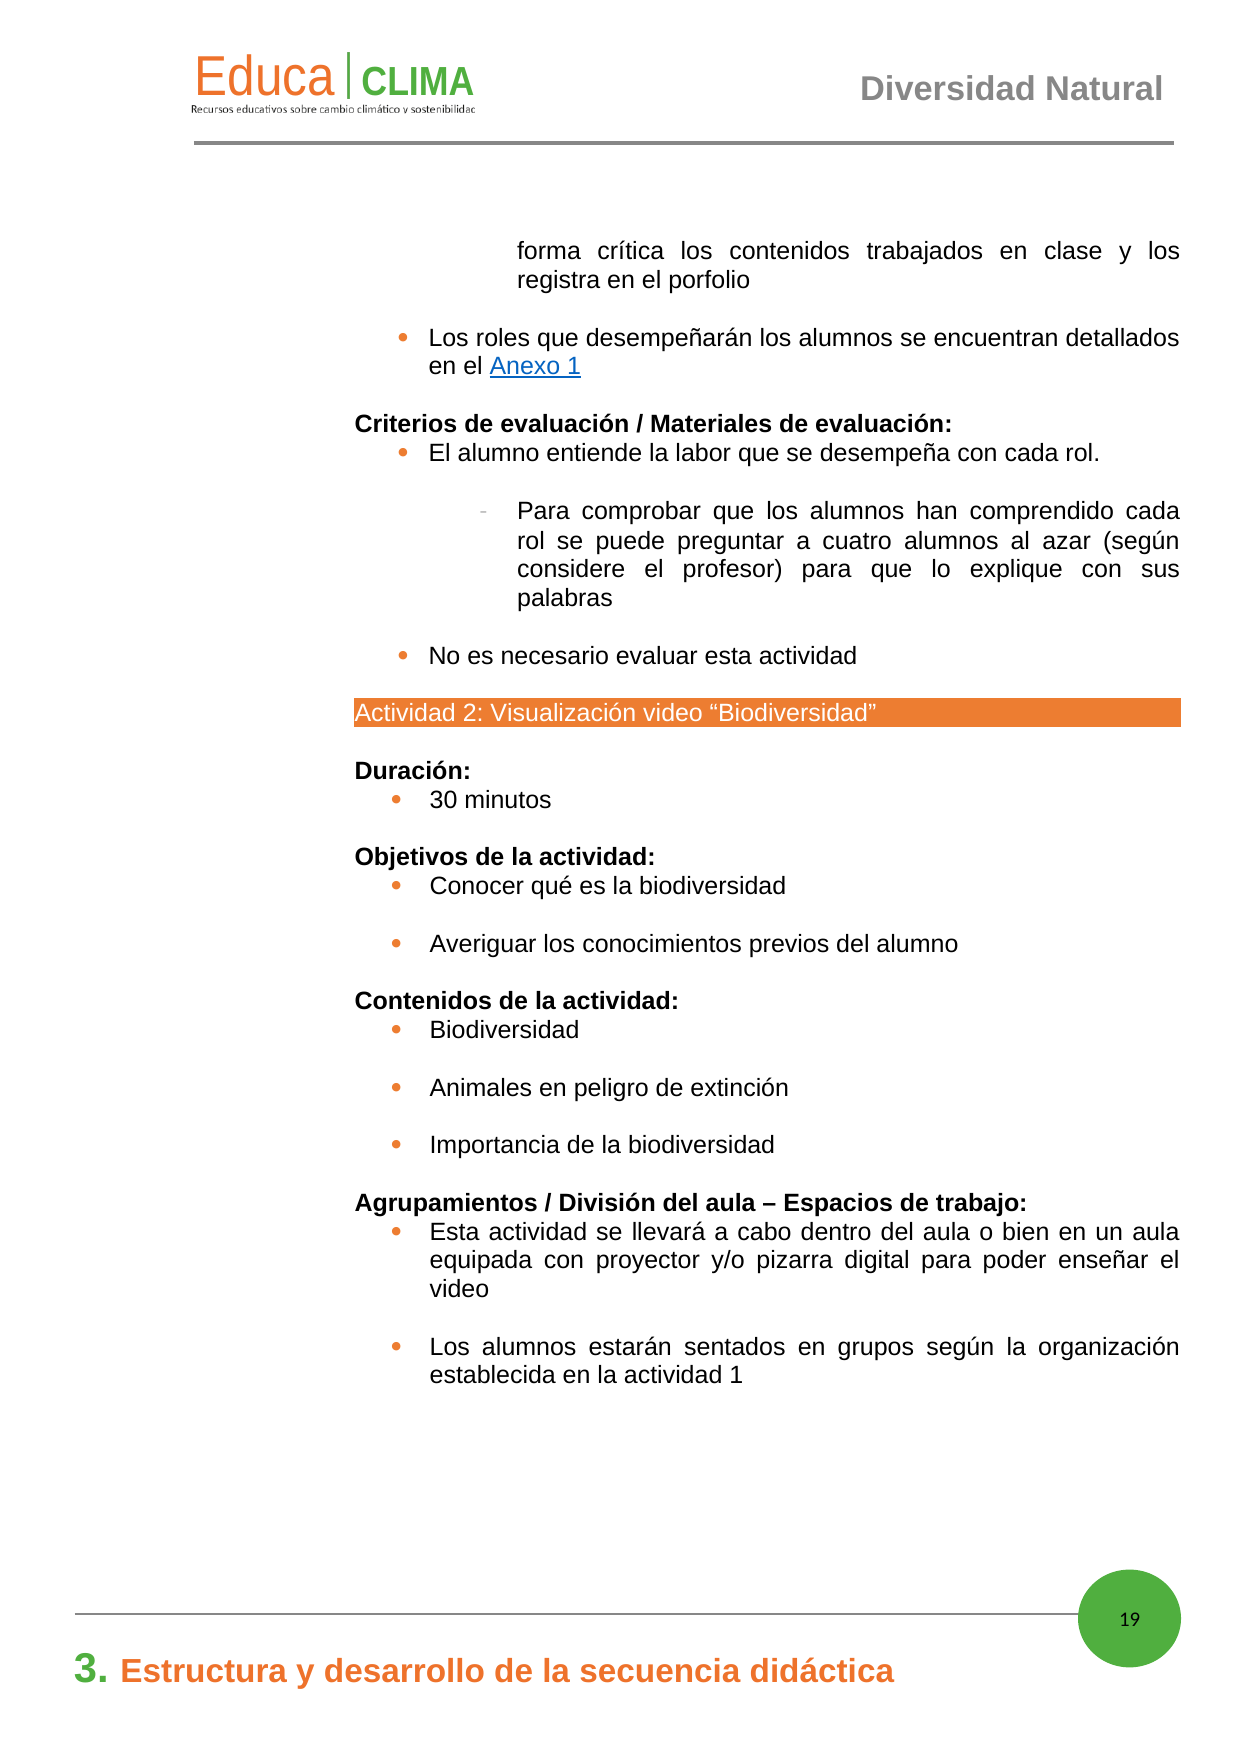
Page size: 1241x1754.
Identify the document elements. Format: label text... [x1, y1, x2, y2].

list Para comprobar que los alumnos han comprendido cada rol se puede preguntar a cuatro alumnos al azar (según considere el profesor) para que lo explique con sus palabras [479, 495, 1181, 612]
text Agrupamientos / División del aula – Espacios de trabajo: [354, 1188, 1181, 1216]
text Actividad 2: Visualización video “Biodiversidad” [354, 698, 1181, 727]
list Esta actividad se llevará a cabo dentro del aula o bien en un aula equipada con proyector y/o pizarra digital para poder enseñar el video [392, 1216, 1181, 1303]
list El alumno entiende la labor que se desempeña con cada rol. [399, 438, 1181, 466]
list Importancia de la biodiversidad [392, 1130, 1181, 1159]
list Conocer qué es la biodiversidad [392, 871, 1181, 900]
list Averiguar los conocimientos previos del alumno [392, 928, 1181, 957]
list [479, 236, 1181, 294]
text Duración: [354, 756, 1181, 784]
list Biodiversidad [392, 1015, 1181, 1044]
list 30 minutos [392, 784, 1181, 813]
picture [190, 50, 474, 113]
text Criterios de evaluación / Materiales de evaluación: [354, 409, 1181, 438]
text Contenidos de la actividad: [354, 986, 1181, 1015]
list Los roles que desempeñarán los alumnos se encuentran detallados en el Anexo 1 [399, 322, 1181, 380]
list Animales en peligro de extinción [392, 1072, 1181, 1101]
list Los alumnos estarán sentados en grupos según la organización establecida en la actividad 1 [392, 1332, 1181, 1389]
list No es necesario evaluar esta actividad [399, 641, 1181, 669]
text Objetivos de la actividad: [354, 842, 1181, 871]
